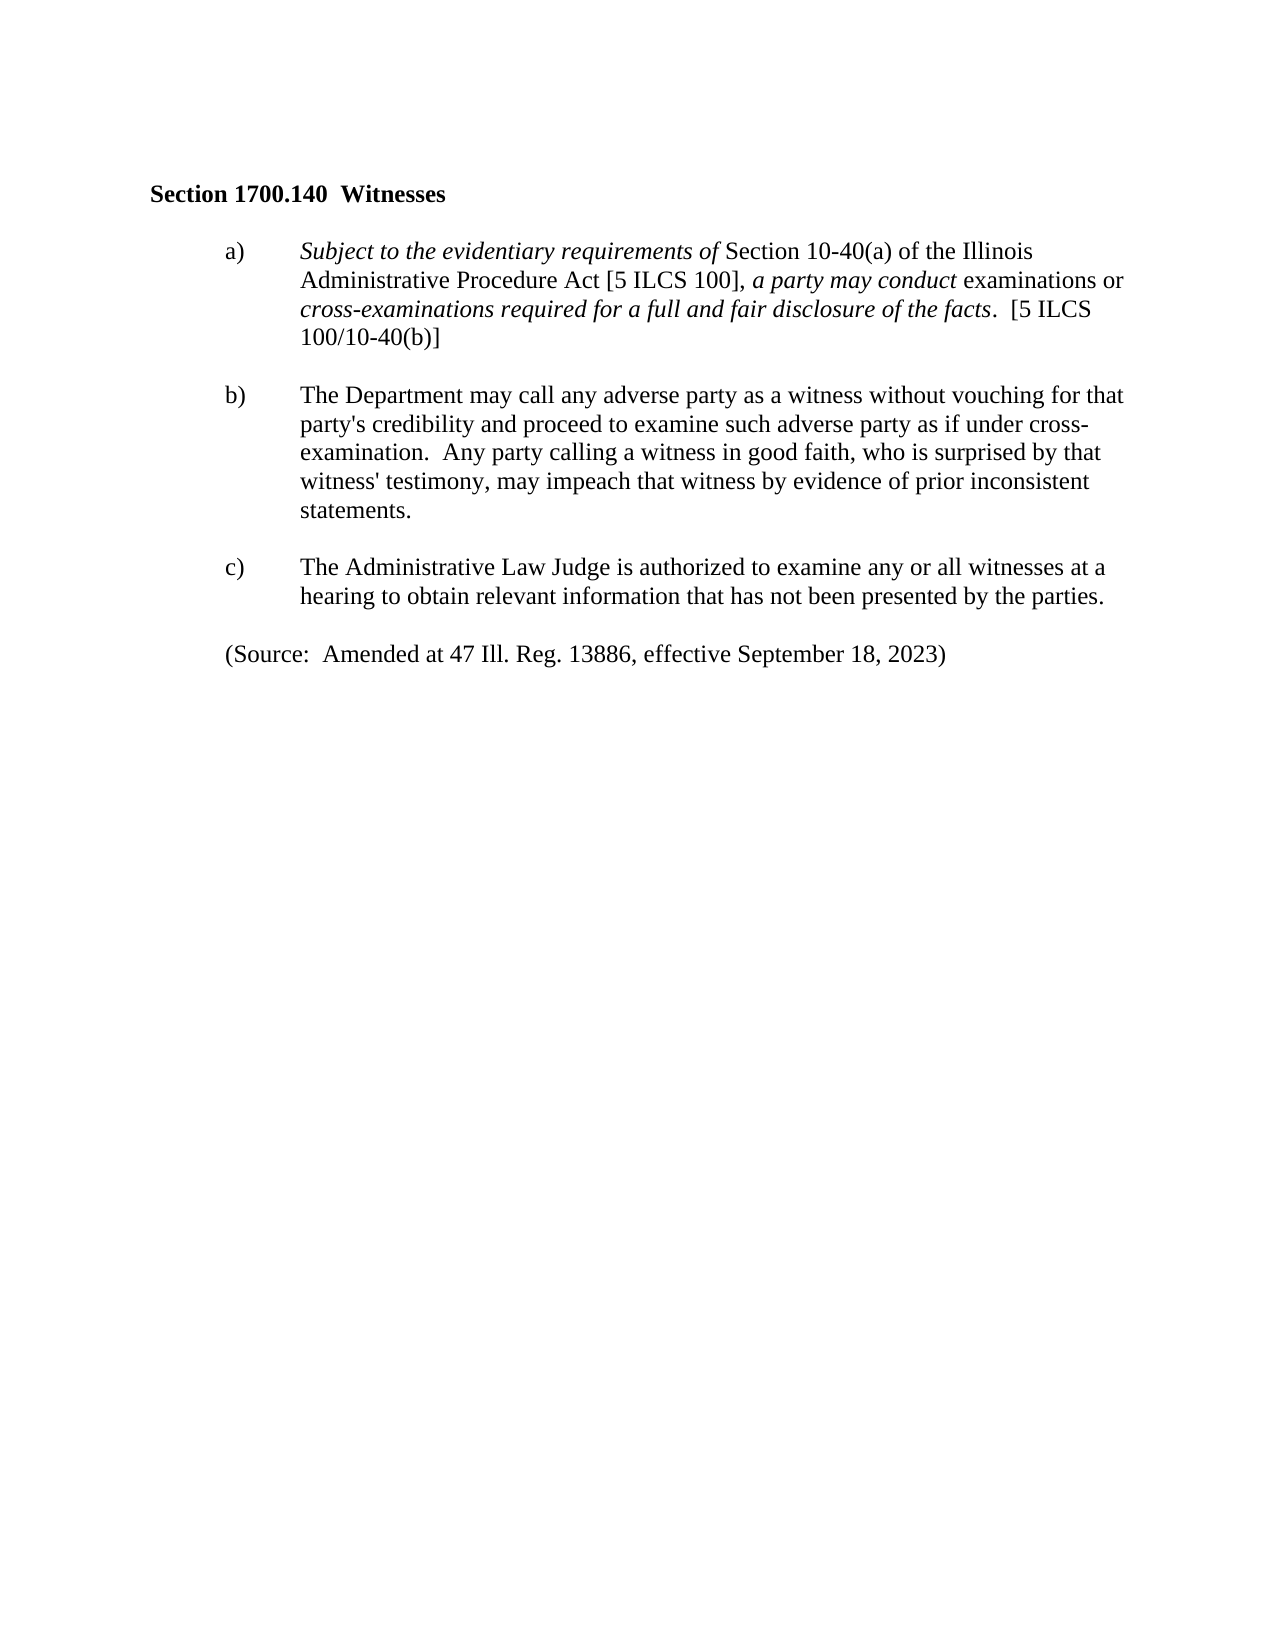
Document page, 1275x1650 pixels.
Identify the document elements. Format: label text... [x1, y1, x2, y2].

text c) The Administrative Law Judge is authorized to examine any or all witnesses at a hearing to obtain relevant information that has not been presented by the parties. [225, 552, 1125, 610]
text Section 1700.140 Witnesses [150, 179, 1125, 207]
text a) Subject to the evidentiary requirements of Section 10-40(a) of the Illinois Administrative Procedure Act [5 ILCS 100], a party may conduct examinations or cross-examinations required for a full and fair disclosure of the facts. [5 ILCS 100/10-40(b)] [225, 236, 1125, 351]
text b) The Department may call any adverse party as a witness without vouching for that party's credibility and proceed to examine such adverse party as if under cross-examination. Any party calling a witness in good faith, who is surprised by that witness' testimony, may impeach that witness by evidence of prior inconsistent statements. [225, 380, 1125, 524]
text (Source: Amended at 47 Ill. Reg. 13886, effective September 18, 2023) [225, 639, 1125, 667]
